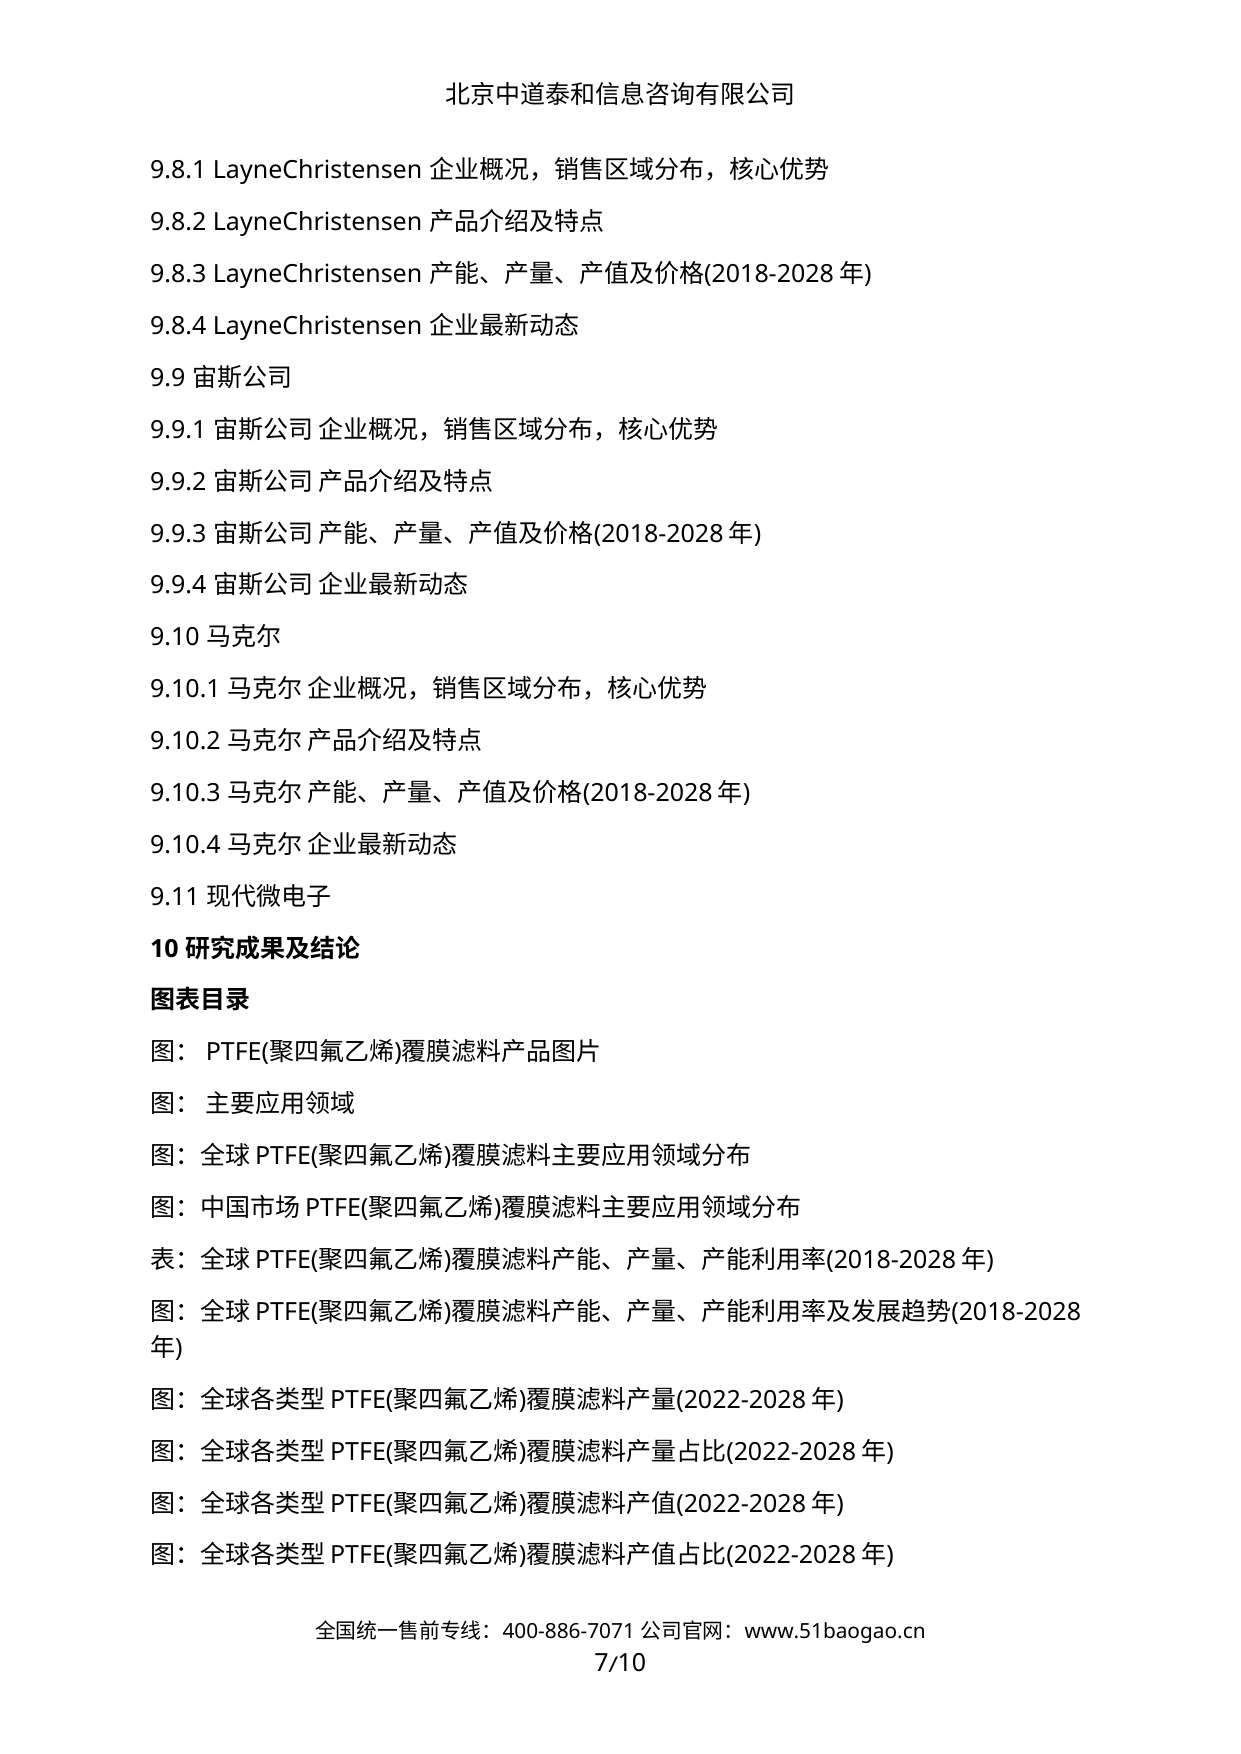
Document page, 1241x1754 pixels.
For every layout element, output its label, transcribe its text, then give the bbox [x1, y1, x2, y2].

text 图： 主要应用领域 [150, 1084, 1090, 1120]
text 9.9.4 宙斯公司 企业最新动态 [150, 565, 1090, 601]
text 9.8.1 LayneChristensen 企业概况，销售区域分布，核心优势 [150, 150, 1090, 186]
text 9.8.4 LayneChristensen 企业最新动态 [150, 306, 1090, 342]
text 9.10.2 马克尔 产品介绍及特点 [150, 721, 1090, 757]
text 表：全球PTFE(聚四氟乙烯)覆膜滤料产能、产量、产能利用率(2018-2028年) [150, 1239, 1090, 1276]
text 图：全球PTFE(聚四氟乙烯)覆膜滤料产能、产量、产能利用率及发展趋势(2018-2028年) [150, 1291, 1090, 1364]
text 图：全球PTFE(聚四氟乙烯)覆膜滤料主要应用领域分布 [150, 1136, 1090, 1172]
text 9.10.4 马克尔 企业最新动态 [150, 824, 1090, 861]
text 图：全球各类型PTFE(聚四氟乙烯)覆膜滤料产量(2022-2028年) [150, 1379, 1090, 1416]
text 图表目录 [150, 980, 1090, 1016]
text 图：全球各类型PTFE(聚四氟乙烯)覆膜滤料产值占比(2022-2028年) [150, 1535, 1090, 1571]
text 9.10.1 马克尔 企业概况，销售区域分布，核心优势 [150, 669, 1090, 705]
text 9.9.2 宙斯公司 产品介绍及特点 [150, 461, 1090, 497]
text 图：全球各类型PTFE(聚四氟乙烯)覆膜滤料产值(2022-2028年) [150, 1483, 1090, 1519]
text 10 研究成果及结论 [150, 928, 1090, 964]
text 图：中国市场PTFE(聚四氟乙烯)覆膜滤料主要应用领域分布 [150, 1187, 1090, 1224]
text 9.10 马克尔 [150, 617, 1090, 653]
text 图：全球各类型PTFE(聚四氟乙烯)覆膜滤料产量占比(2022-2028年) [150, 1431, 1090, 1467]
text 9.10.3 马克尔 产能、产量、产值及价格(2018-2028年) [150, 772, 1090, 809]
text 9.11 现代微电子 [150, 876, 1090, 912]
text 9.9.1 宙斯公司 企业概况，销售区域分布，核心优势 [150, 409, 1090, 446]
text 9.8.3 LayneChristensen 产能、产量、产值及价格(2018-2028年) [150, 254, 1090, 290]
text 9.9 宙斯公司 [150, 357, 1090, 394]
text 9.8.2 LayneChristensen 产品介绍及特点 [150, 202, 1090, 238]
text 9.9.3 宙斯公司 产能、产量、产值及价格(2018-2028年) [150, 513, 1090, 549]
text 图： PTFE(聚四氟乙烯)覆膜滤料产品图片 [150, 1032, 1090, 1068]
